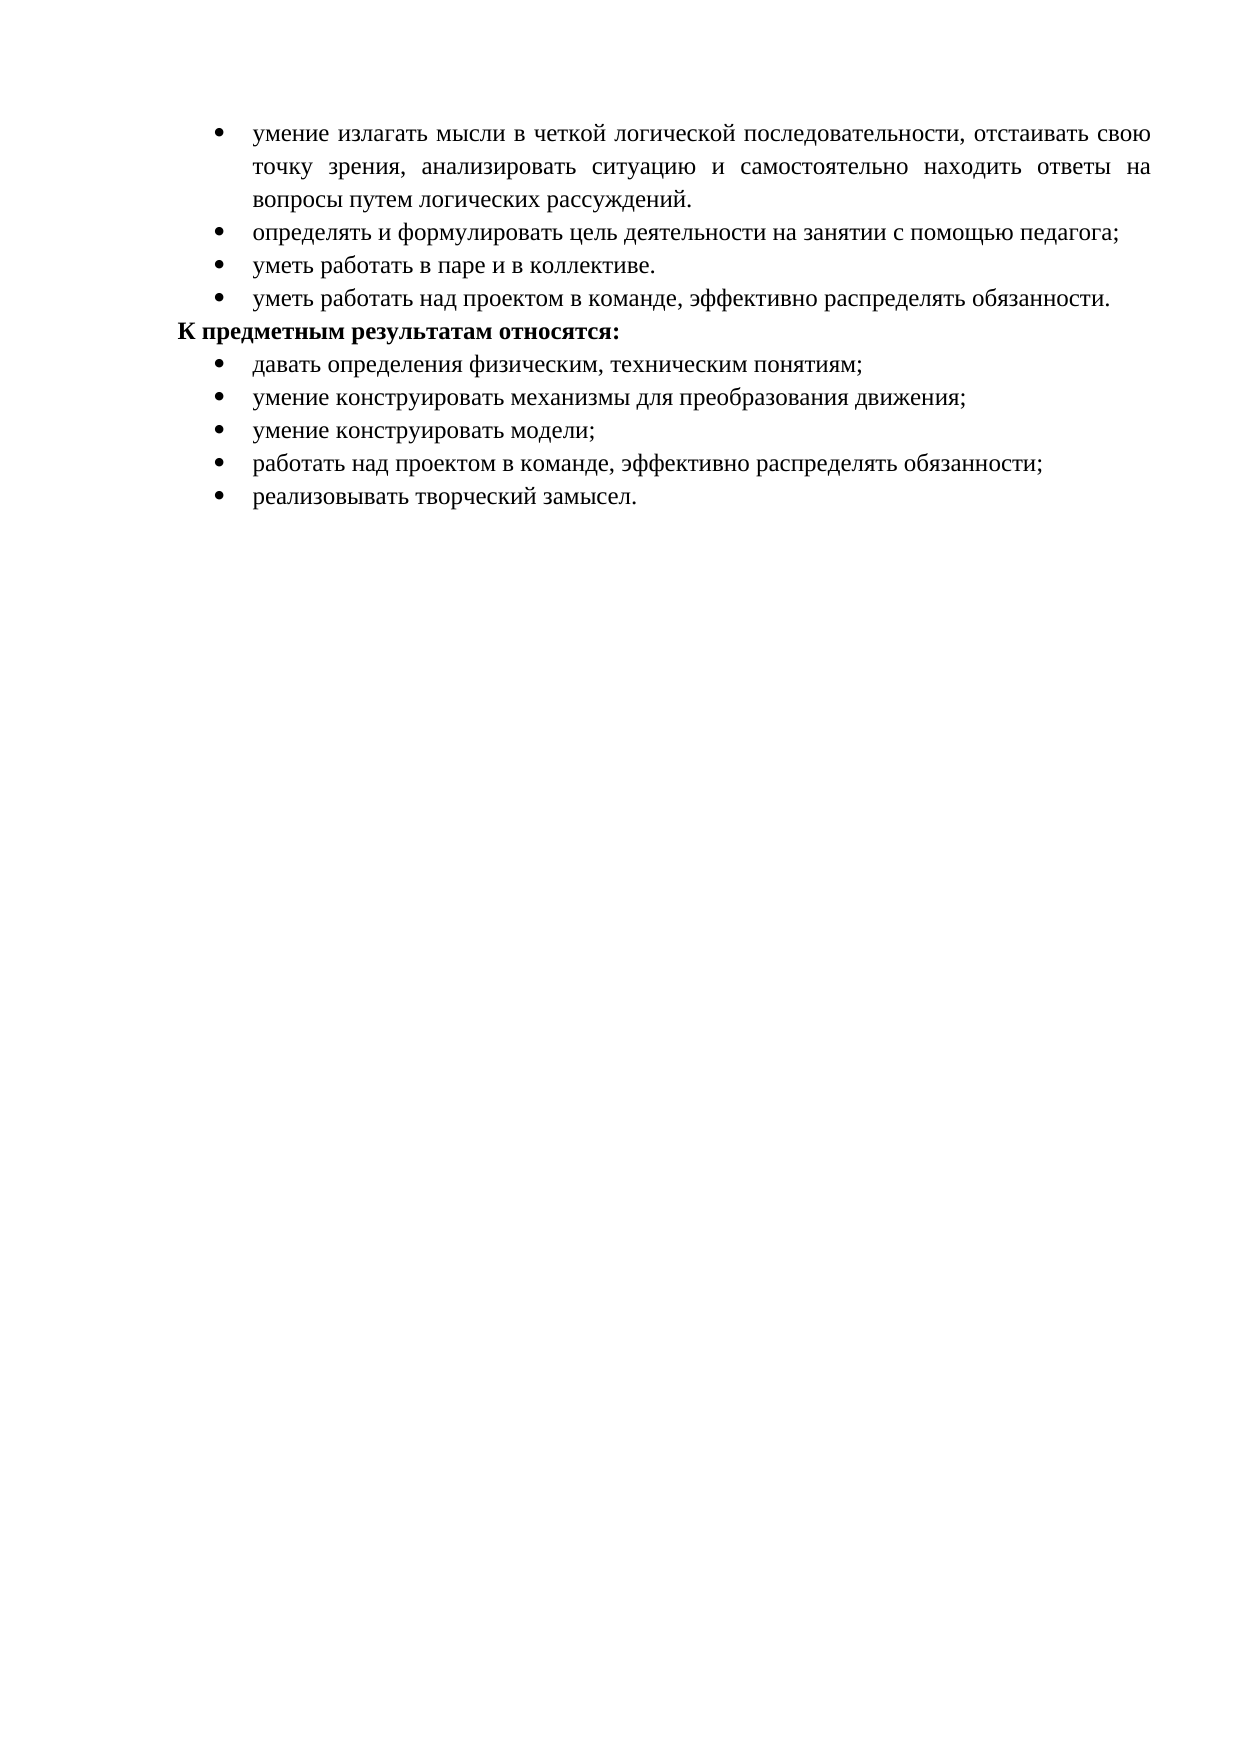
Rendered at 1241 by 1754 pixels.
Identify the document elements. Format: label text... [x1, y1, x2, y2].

list умение конструировать механизмы для преобразования движения; [215, 382, 1152, 411]
list уметь работать в паре и в коллективе. [215, 250, 1152, 279]
list работать над проектом в команде, эффективно распределять обязанности; [215, 448, 1152, 477]
list умение излагать мысли в четкой логической последовательности, отстаивать свою точку зрения, анализировать ситуацию и самостоятельно находить ответы на вопросы путем логических рассуждений. [215, 118, 1152, 213]
text К предметным результатам относятся: [177, 316, 1152, 345]
list реализовывать творческий замысел. [215, 481, 1152, 510]
list уметь работать над проектом в команде, эффективно распределять обязанности. [215, 283, 1152, 312]
list определять и формулировать цель деятельности на занятии с помощью педагога; [215, 217, 1152, 246]
list умение конструировать модели; [215, 415, 1152, 444]
list давать определения физическим, техническим понятиям; [215, 349, 1152, 378]
